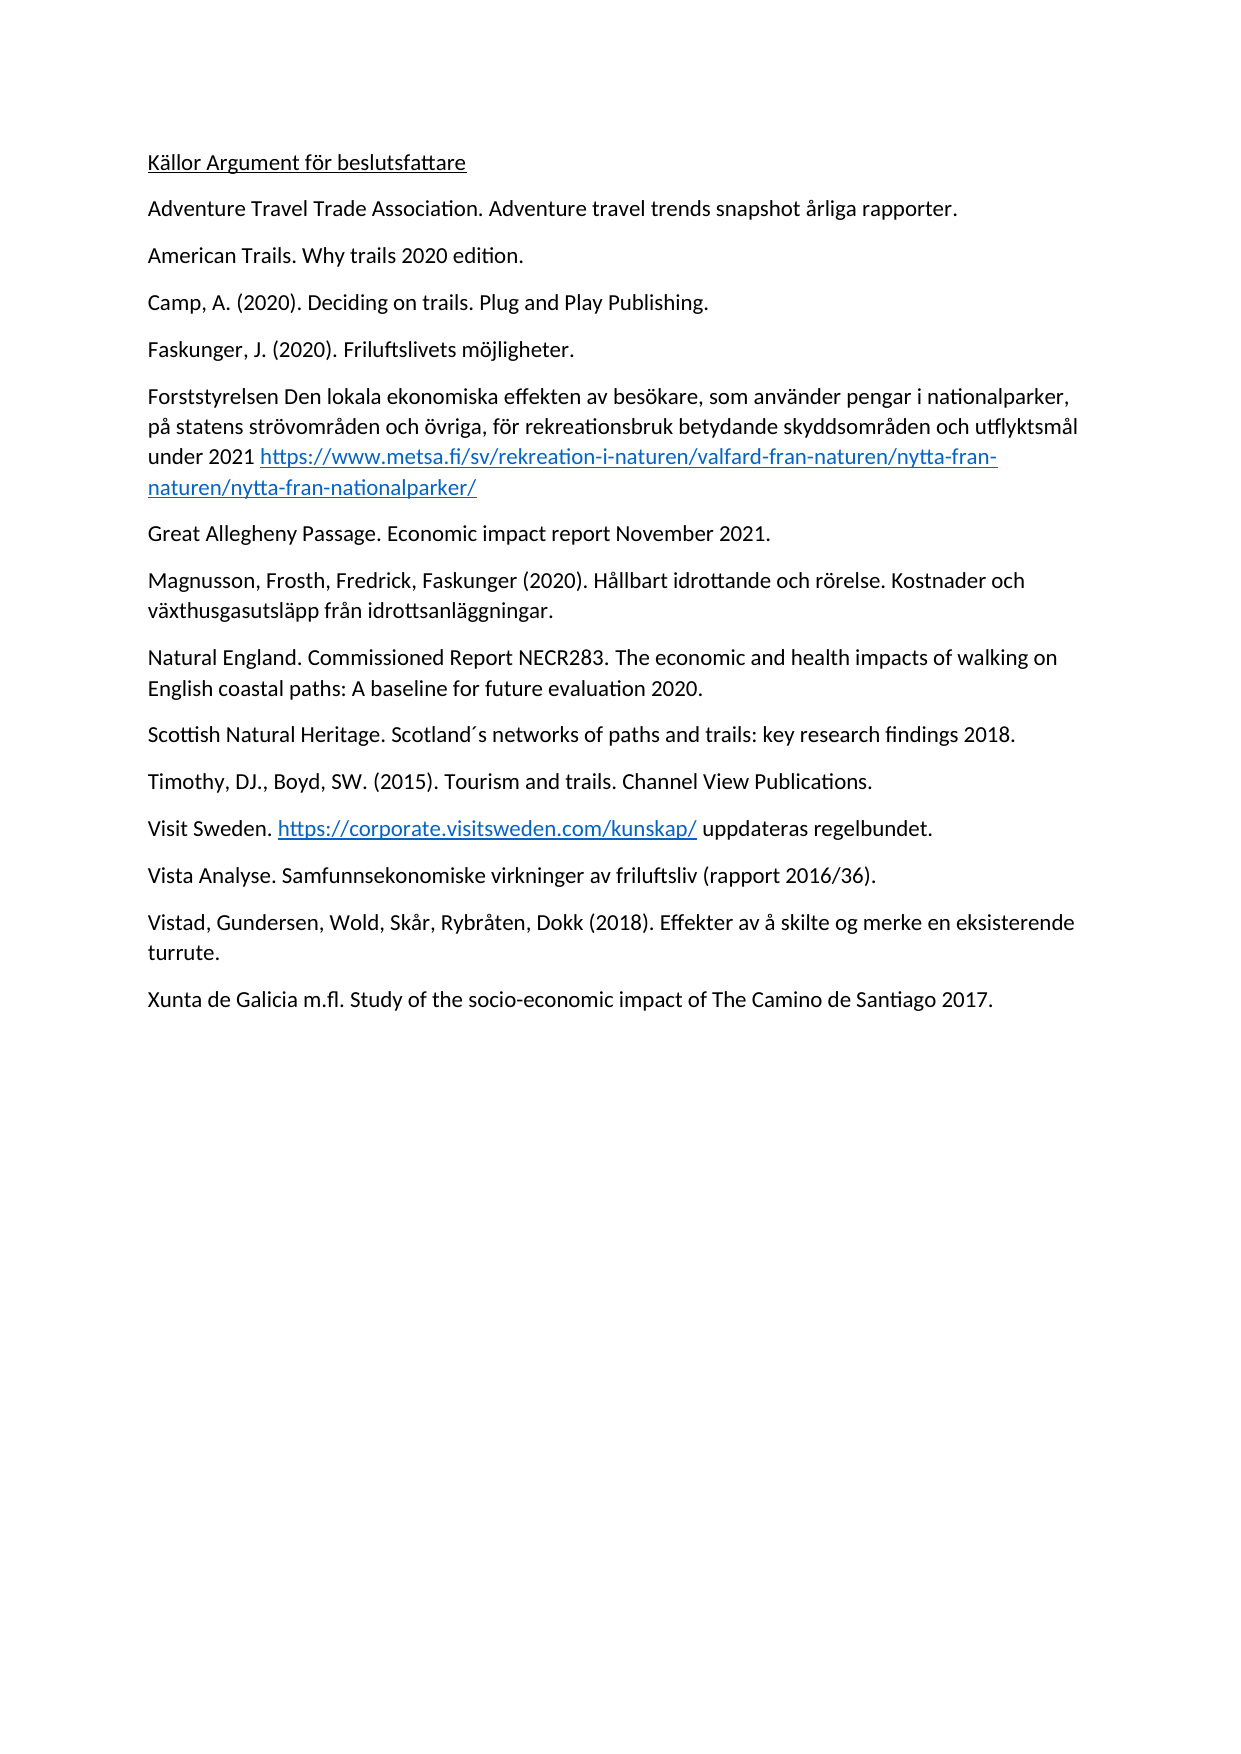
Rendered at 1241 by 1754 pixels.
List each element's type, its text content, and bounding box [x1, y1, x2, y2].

text Great Allegheny Passage. Economic impact report November 2021. [148, 519, 1093, 547]
text Camp, A. (2020). Deciding on trails. Plug and Play Publishing. [148, 288, 1093, 316]
text Adventure Travel Trade Association. Adventure travel trends snapshot årliga rapporter. [148, 194, 1093, 222]
text Vistad, Gundersen, Wold, Skår, Rybråten, Dokk (2018). Effekter av å skilte og merke en eksisterende turrute. [148, 908, 1093, 966]
text Källor Argument för beslutsfattare [148, 148, 1093, 176]
text Xunta de Galicia m.fl. Study of the socio-economic impact of The Camino de Santiago 2017. [148, 985, 1093, 1013]
text Visit Sweden. https://corporate.visitsweden.com/kunskap/ uppdateras regelbundet. [148, 814, 1093, 842]
text Forststyrelsen Den lokala ekonomiska effekten av besökare, som använder pengar i nationalparker, på statens strövområden och övriga, för rekreationsbruk betydande skyddsområden och utflyktsmål under 2021 https://www.metsa.fi/sv/rekreation-i-naturen/valfard-fran-naturen/nytta-fran-naturen/nytta-fran-nationalparker/ [148, 382, 1093, 501]
text Vista Analyse. Samfunnsekonomiske virkninger av friluftsliv (rapport 2016/36). [148, 861, 1093, 889]
text Faskunger, J. (2020). Friluftslivets möjligheter. [148, 335, 1093, 363]
text American Trails. Why trails 2020 edition. [148, 241, 1093, 269]
text Natural England. Commissioned Report NECR283. The economic and health impacts of walking on English coastal paths: A baseline for future evaluation 2020. [148, 643, 1093, 702]
text Timothy, DJ., Boyd, SW. (2015). Tourism and trails. Channel View Publications. [148, 767, 1093, 795]
text Magnusson, Frosth, Fredrick, Faskunger (2020). Hållbart idrottande och rörelse. Kostnader och växthusgasutsläpp från idrottsanläggningar. [148, 566, 1093, 624]
text Scottish Natural Heritage. Scotland´s networks of paths and trails: key research findings 2018. [148, 721, 1093, 748]
